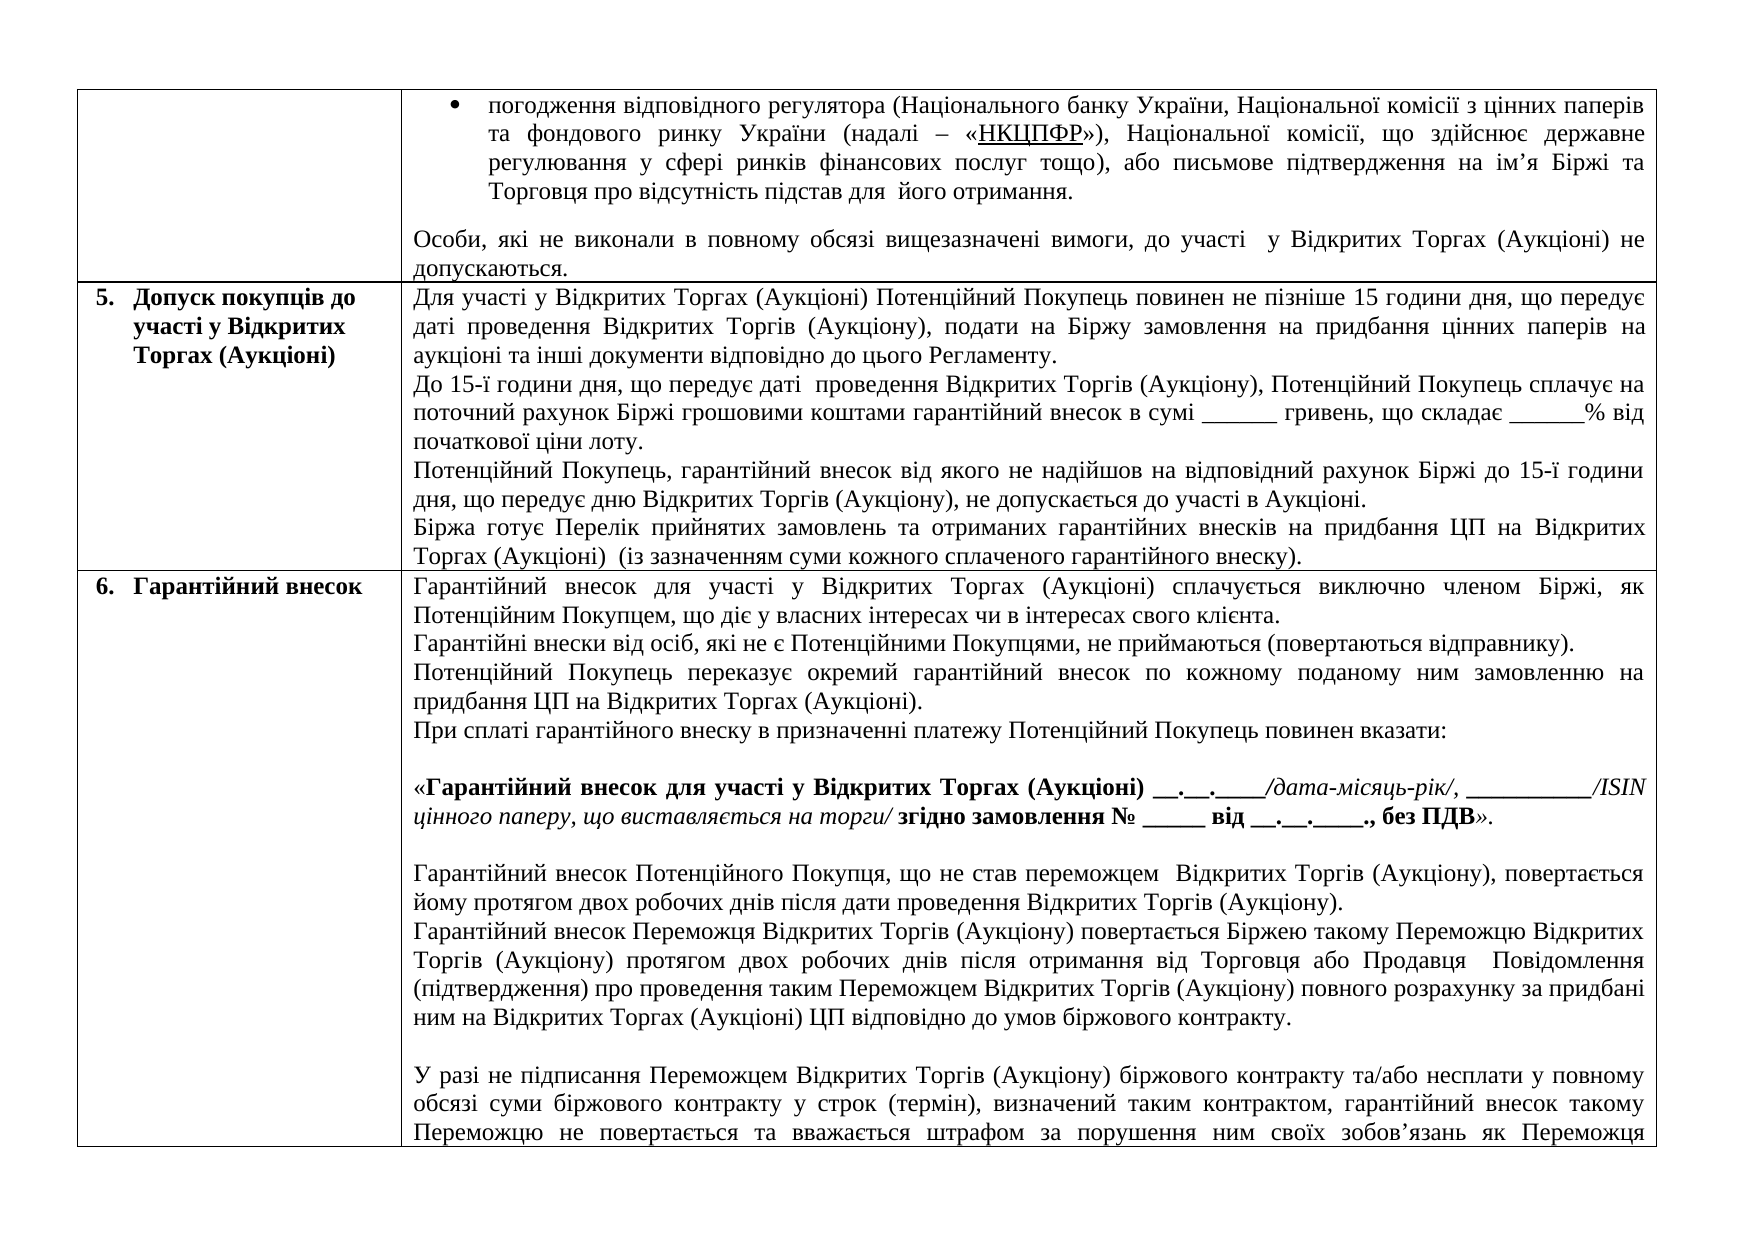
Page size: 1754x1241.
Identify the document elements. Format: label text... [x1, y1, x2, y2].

table_cell Гарантійний внесок [78, 571, 401, 1146]
table_cell Для участі у Відкритих Торгах (Аукціоні) Потенційний Покупець повинен не пізніше 15 години дня, що передує даті проведення Відкритих Торгів (Аукціону), подати на Біржу замовлення на придбання цінних паперів на аукціоні та інші документи відповідно до цього Регламенту. До 15-ї години дня, що передує даті проведення Відкритих Торгів (Аукціону), Потенційний Покупець сплачує на поточний рахунок Біржі грошовими коштами гарантійний внесок в сумі ______ гривень, що складає ______% від початкової ціни лоту. Потенційний Покупець, гарантійний внесок від якого не надійшов на відповідний рахунок Біржі до 15-ї години дня, що передує дню Відкритих Торгів (Аукціону), не допускається до участі в Аукціоні. Біржа готує Перелік прийнятих замовлень та отриманих гарантійних внесків на придбання ЦП на Відкритих Торгах (Аукціоні) (із зазначенням суми кожного сплаченого гарантійного внеску). [402, 283, 1656, 570]
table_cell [402, 571, 1656, 1146]
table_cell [402, 90, 1656, 281]
table_cell Допуск покупців до участі у Відкритих Торгах (Аукціоні) [78, 283, 401, 570]
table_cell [78, 90, 401, 281]
